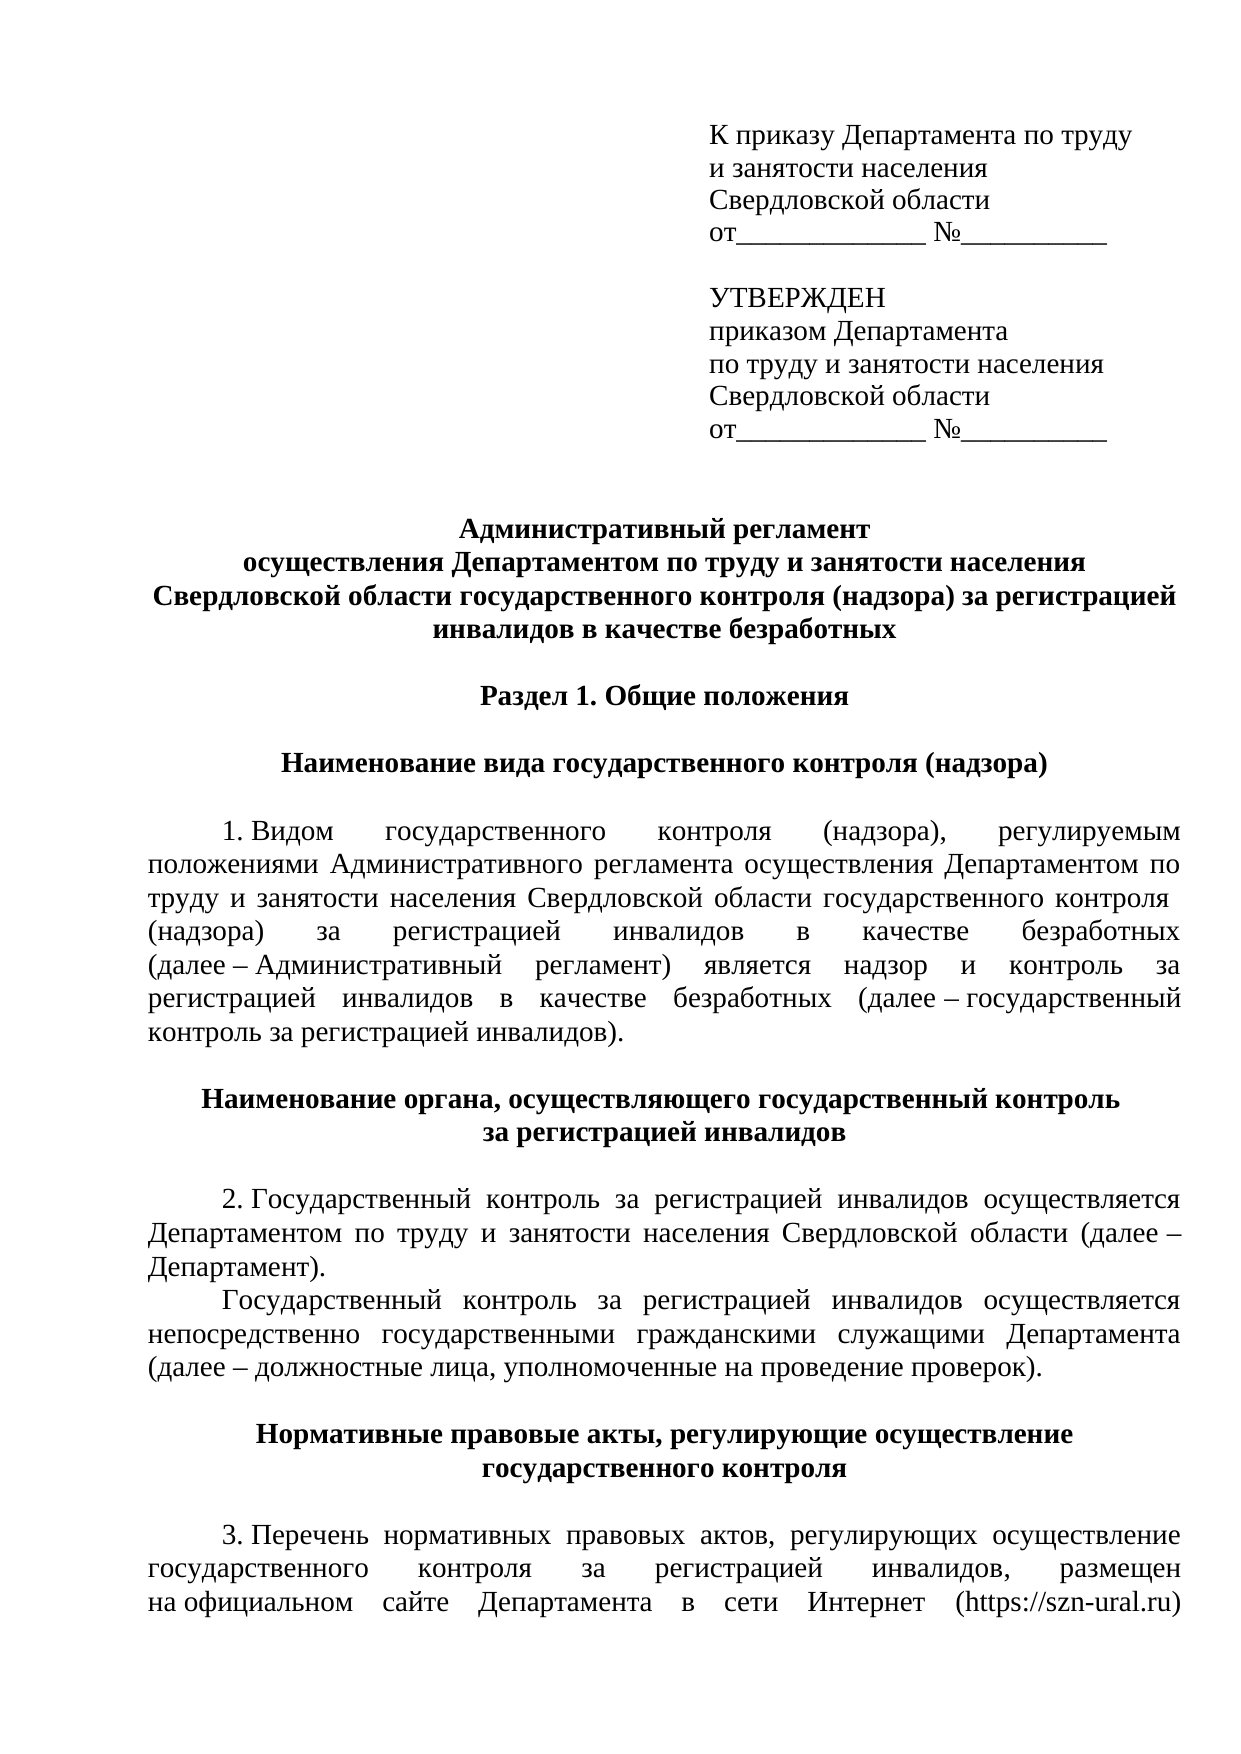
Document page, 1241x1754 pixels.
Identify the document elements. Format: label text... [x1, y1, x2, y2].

text от_____________ №__________ [709, 216, 1181, 248]
text Государственный контроль за регистрацией инвалидов осуществляется непосредственно государственными гражданскими служащими Департамента (далее – должностные лица, уполномоченные на проведение проверок). [148, 1282, 1181, 1383]
title осуществления Департаментом по труду и занятости населения [148, 544, 1181, 578]
text Раздел 1. Общие положения [148, 678, 1181, 712]
text Нормативные правовые акты, регулирующие осуществление государственного контроля [148, 1416, 1181, 1483]
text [148, 1517, 1181, 1618]
text УТВЕРЖДЕН [709, 282, 1181, 314]
text 2. Государственный контроль за регистрацией инвалидов осуществляется Департаментом по труду и занятости населения Свердловской области (далее – Департамент). [148, 1182, 1181, 1282]
text К приказу Департамента по труду и занятости населения Свердловской области [709, 118, 1181, 216]
title Административный регламент [148, 511, 1181, 544]
title Наименование органа, осуществляющего государственный контроль за регистрацией инвалидов [148, 1081, 1181, 1148]
title 1. Видом государственного контроля (надзора), регулируемым положениями Административного регламента осуществления Департаментом по труду и занятости населения Свердловской области государственного контроля (надзора) за регистрацией инвалидов в качестве безработных (далее – Административный регламент) является надзор и контроль за регистрацией инвалидов в качестве безработных (далее – государственный контроль за регистрацией инвалидов). [148, 813, 1181, 1047]
text Наименование вида государственного контроля (надзора) [148, 746, 1181, 779]
title Свердловской области государственного контроля (надзора) за регистрацией инвалидов в качестве безработных [148, 578, 1181, 645]
text приказом Департамента по труду и занятости населения Свердловской области от_____________ №__________ [709, 314, 1181, 445]
